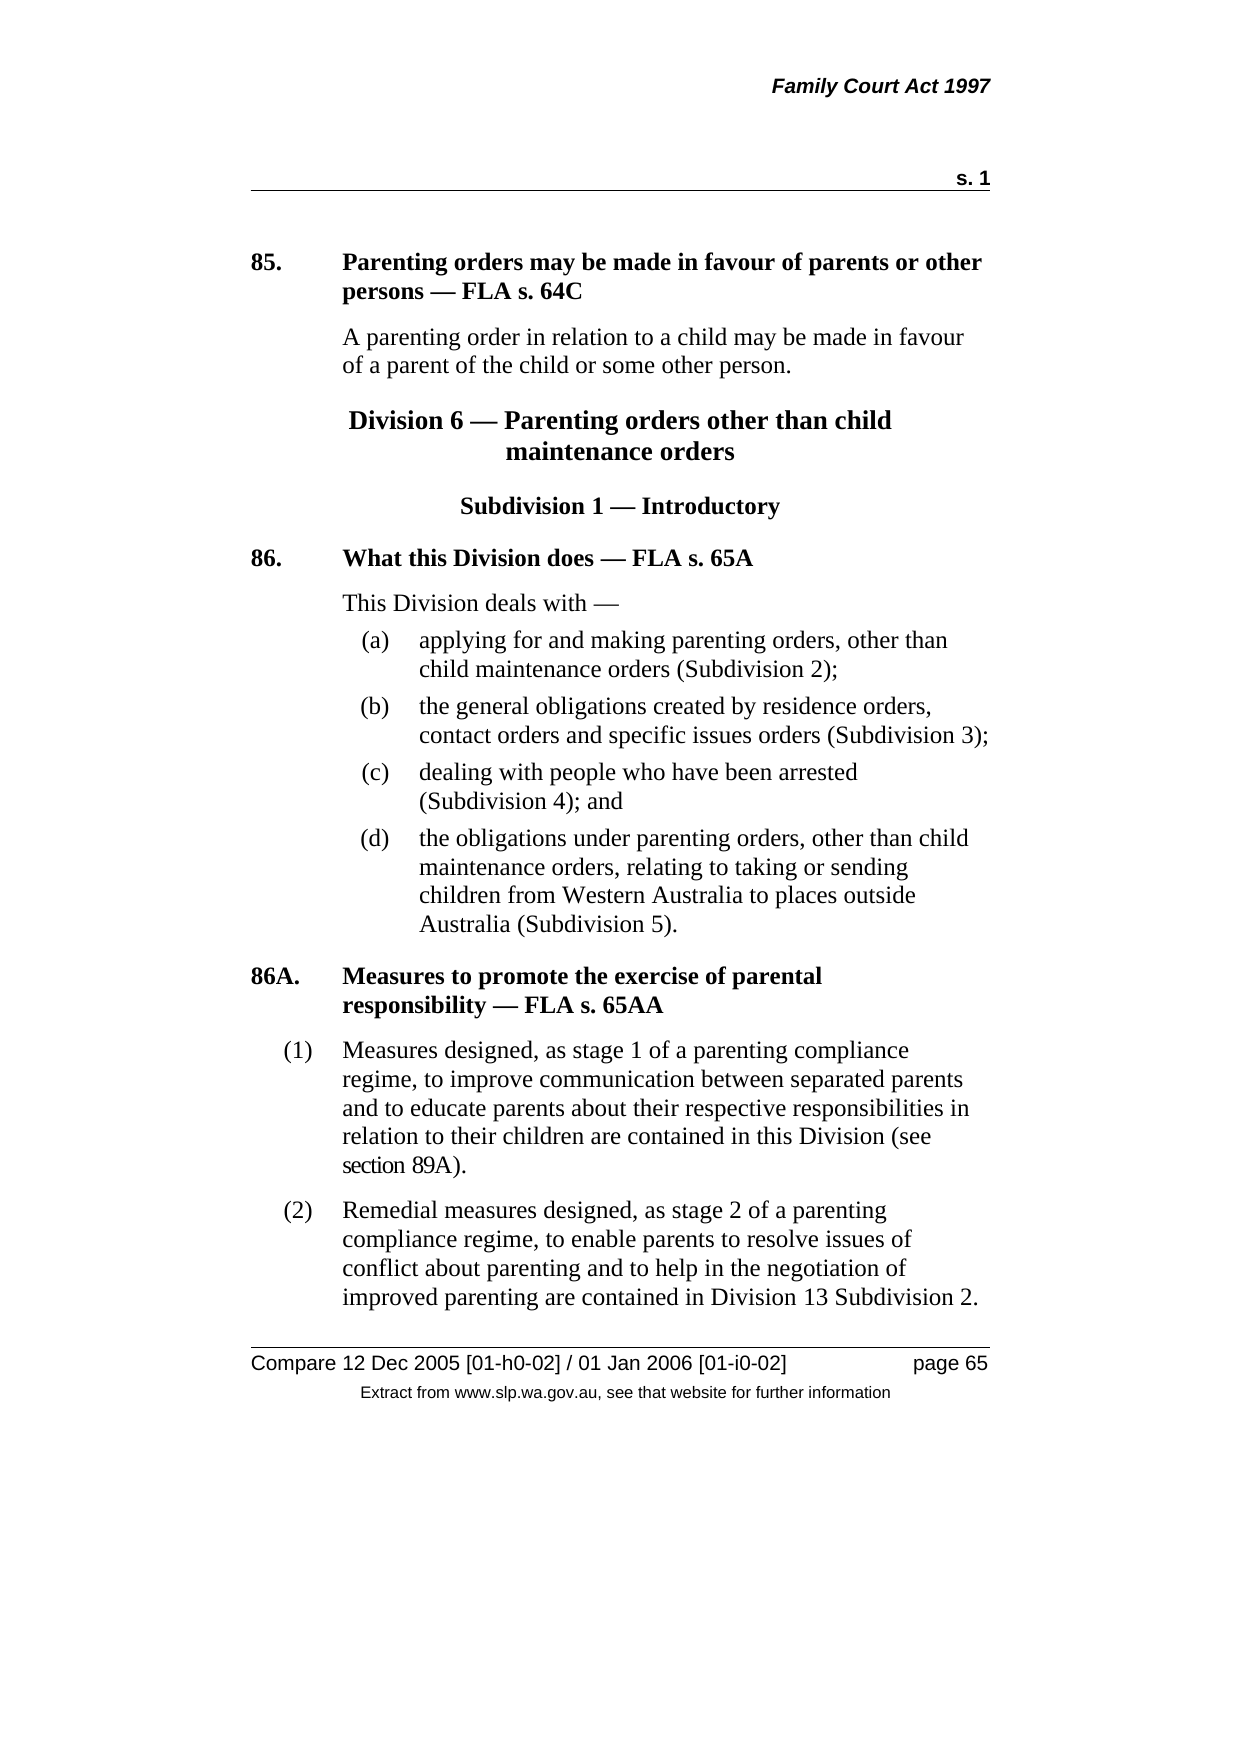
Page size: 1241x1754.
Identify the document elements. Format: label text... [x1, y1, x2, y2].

text This Division deals with — [251, 588, 990, 617]
subtitle 85. Parenting orders may be made in favour of parents or other persons — FLA s. 64C [251, 247, 990, 305]
text (1) Measures designed, as stage 1 of a parenting compliance regime, to improve communication between separated parents and to educate parents about their respective responsibilities in relation to their children are contained in this Division (see section 89A). [251, 1035, 990, 1179]
text (c) dealing with people who have been arrested (Subdivision 4); and [251, 757, 990, 815]
text (a) applying for and making parenting orders, other than child maintenance orders (Subdivision 2); [251, 626, 990, 683]
subtitle Subdivision 1 — Introductory [251, 491, 990, 520]
subtitle 86. What this Division does — FLA s. 65A [251, 543, 990, 572]
text (b) the general obligations created by residence orders, contact orders and specific issues orders (Subdivision 3); [251, 691, 990, 749]
text (d) the obligations under parenting orders, other than child maintenance orders, relating to taking or sending children from Western Australia to places outside Australia (Subdivision 5). [251, 823, 990, 938]
subtitle 86A. Measures to promote the exercise of parental responsibility — FLA s. 65AA [251, 961, 990, 1018]
text (2) Remedial measures designed, as stage 2 of a parenting compliance regime, to enable parents to resolve issues of conflict about parenting and to help in the negotiation of improved parenting are contained in Division 13 Subdivision 2. [251, 1196, 990, 1311]
subtitle Division 6 — Parenting orders other than child maintenance orders [251, 404, 990, 466]
text A parenting order in relation to a child may be made in favour of a parent of the child or some other person. [251, 322, 990, 379]
